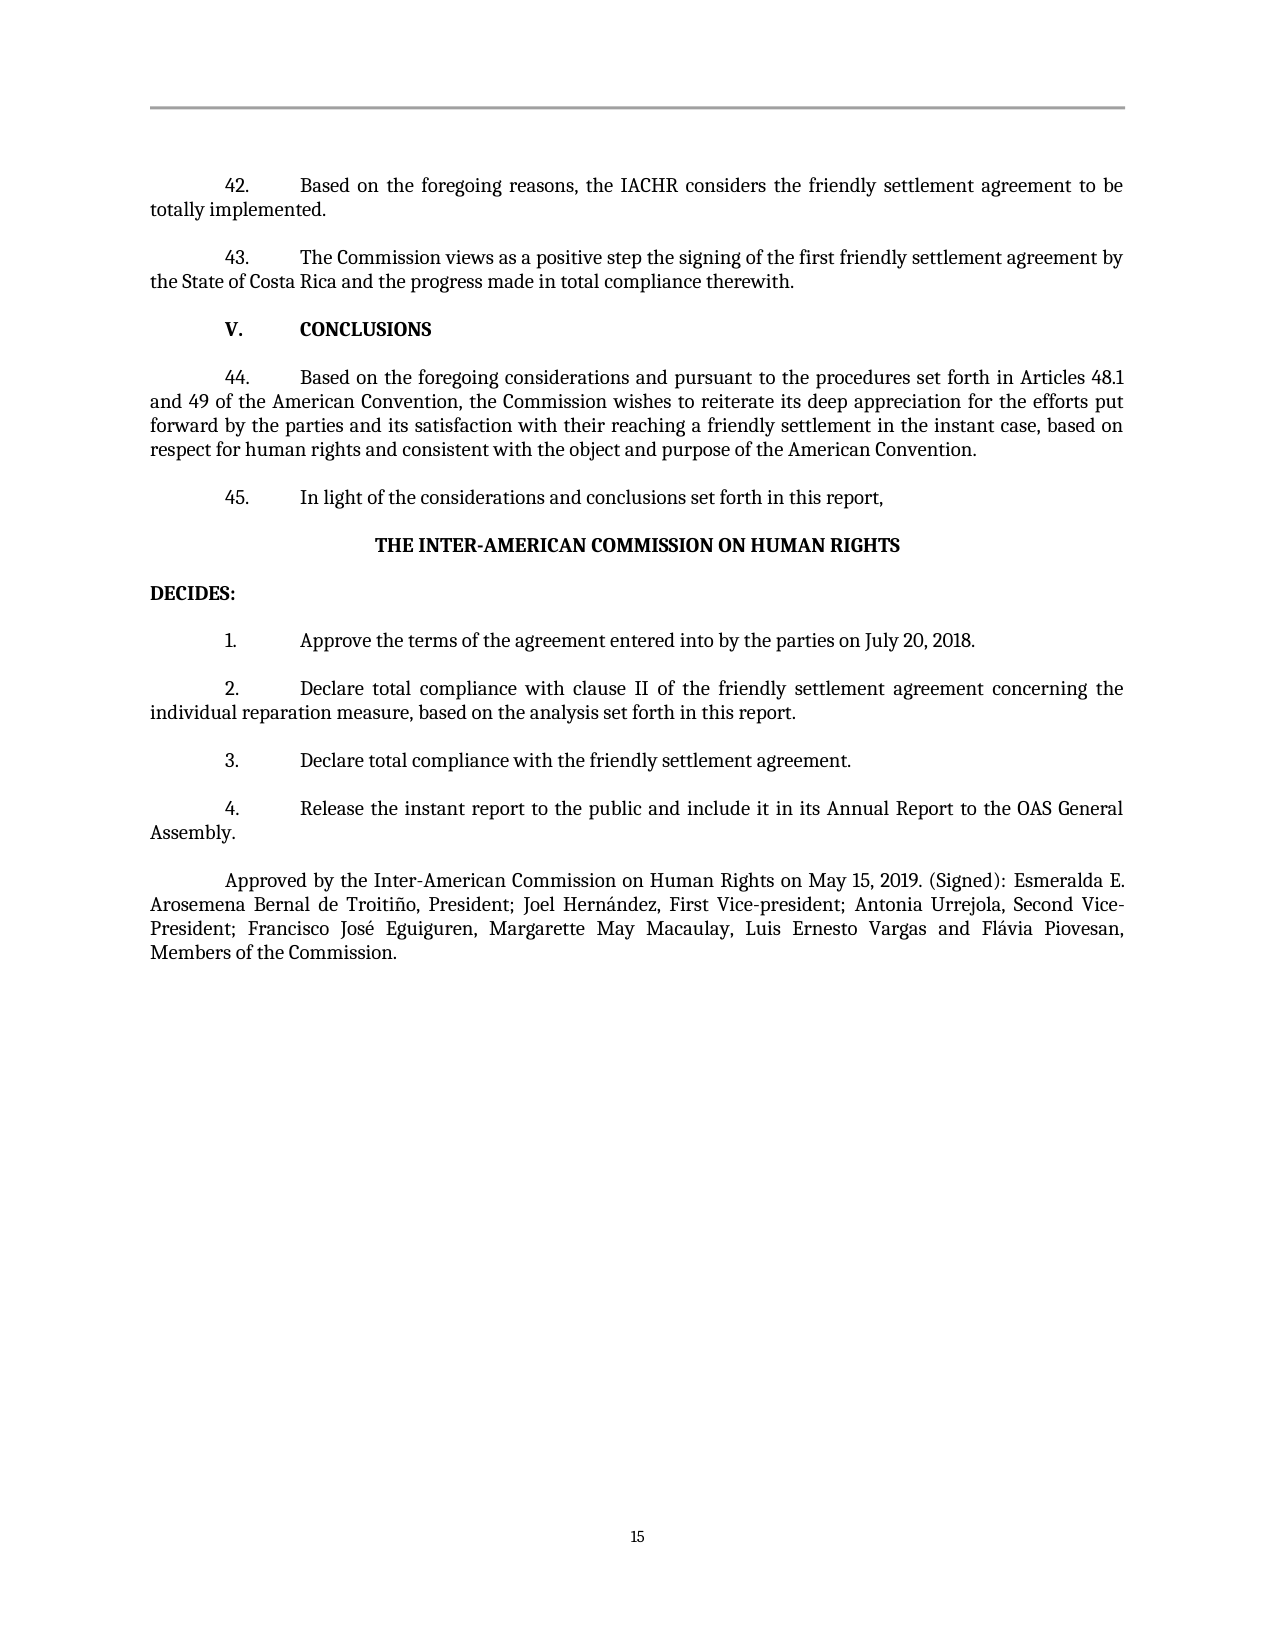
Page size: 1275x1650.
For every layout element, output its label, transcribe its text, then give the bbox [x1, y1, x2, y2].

list Release the instant report to the public and include it in its Annual Report to the OAS General Assembly. [150, 797, 1125, 845]
list Approve the terms of the agreement entered into by the parties on July 20, 2018. [150, 629, 1125, 653]
list The Commission views as a positive step the signing of the first friendly settlement agreement by the State of Costa Rica and the progress made in total compliance therewith. [150, 246, 1125, 294]
list In light of the considerations and conclusions set forth in this report, [150, 485, 1125, 509]
text Approved by the Inter-American Commission on Human Rights on May 15, 2019. (Signed): Esmeralda E. Arosemena Bernal de Troitiño, President; Joel Hernández, First Vice-president; Antonia Urrejola, Second Vice-President; Francisco José Eguiguren, Margarette May Macaulay, Luis Ernesto Vargas and Flávia Piovesan, Members of the Commission. [150, 869, 1125, 964]
list Declare total compliance with the friendly settlement agreement. [150, 749, 1125, 773]
list CONCLUSIONS [150, 318, 1125, 342]
text THE INTER-AMERICAN COMMISSION ON HUMAN RIGHTS [150, 533, 1125, 557]
list Based on the foregoing reasons, the IACHR considers the friendly settlement agreement to be totally implemented. [150, 174, 1125, 222]
list Declare total compliance with clause II of the friendly settlement agreement concerning the individual reparation measure, based on the analysis set forth in this report. [150, 677, 1125, 725]
text DECIDES: [150, 581, 1125, 605]
list Based on the foregoing considerations and pursuant to the procedures set forth in Articles 48.1 and 49 of the American Convention, the Commission wishes to reiterate its deep appreciation for the efforts put forward by the parties and its satisfaction with their reaching a friendly settlement in the instant case, based on respect for human rights and consistent with the object and purpose of the American Convention. [150, 366, 1125, 461]
